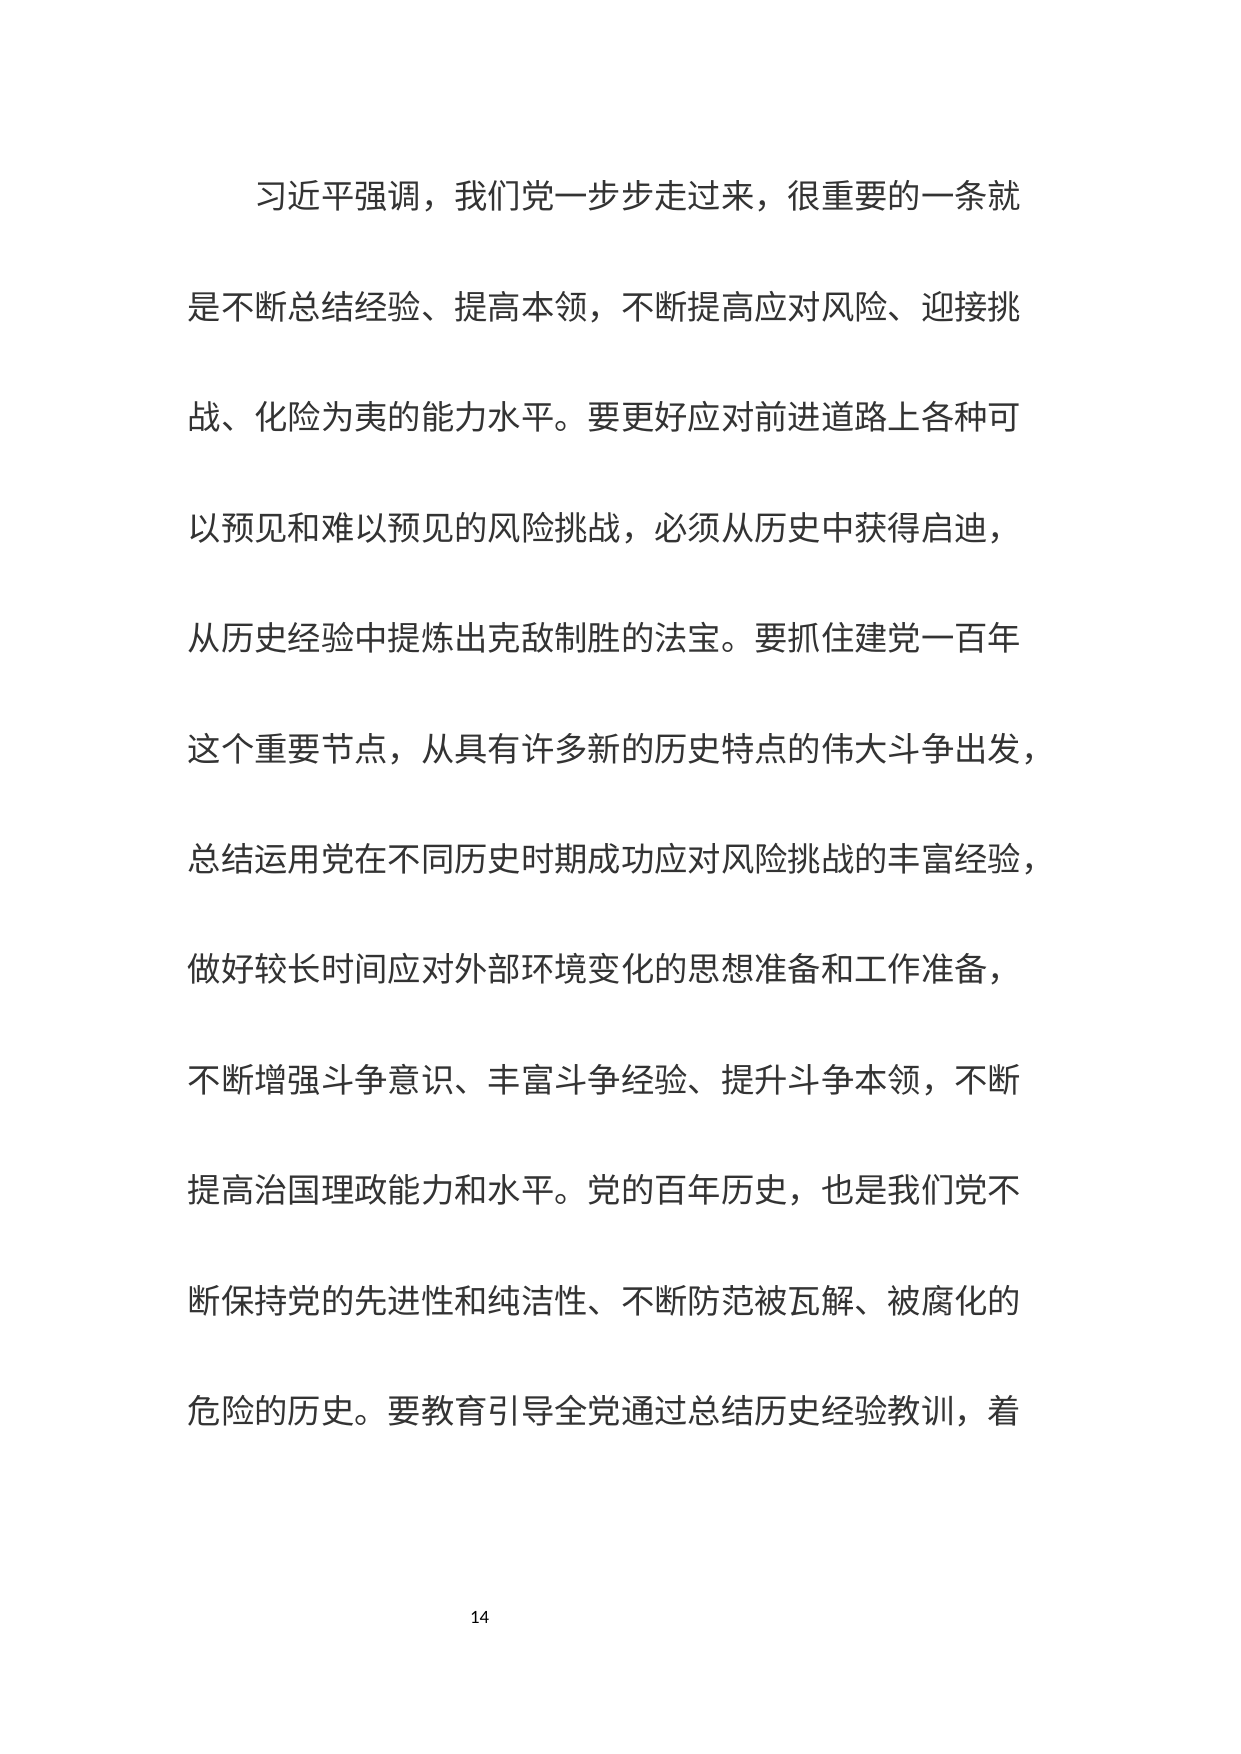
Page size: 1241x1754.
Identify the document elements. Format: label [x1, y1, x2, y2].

text [187, 162, 1053, 1442]
